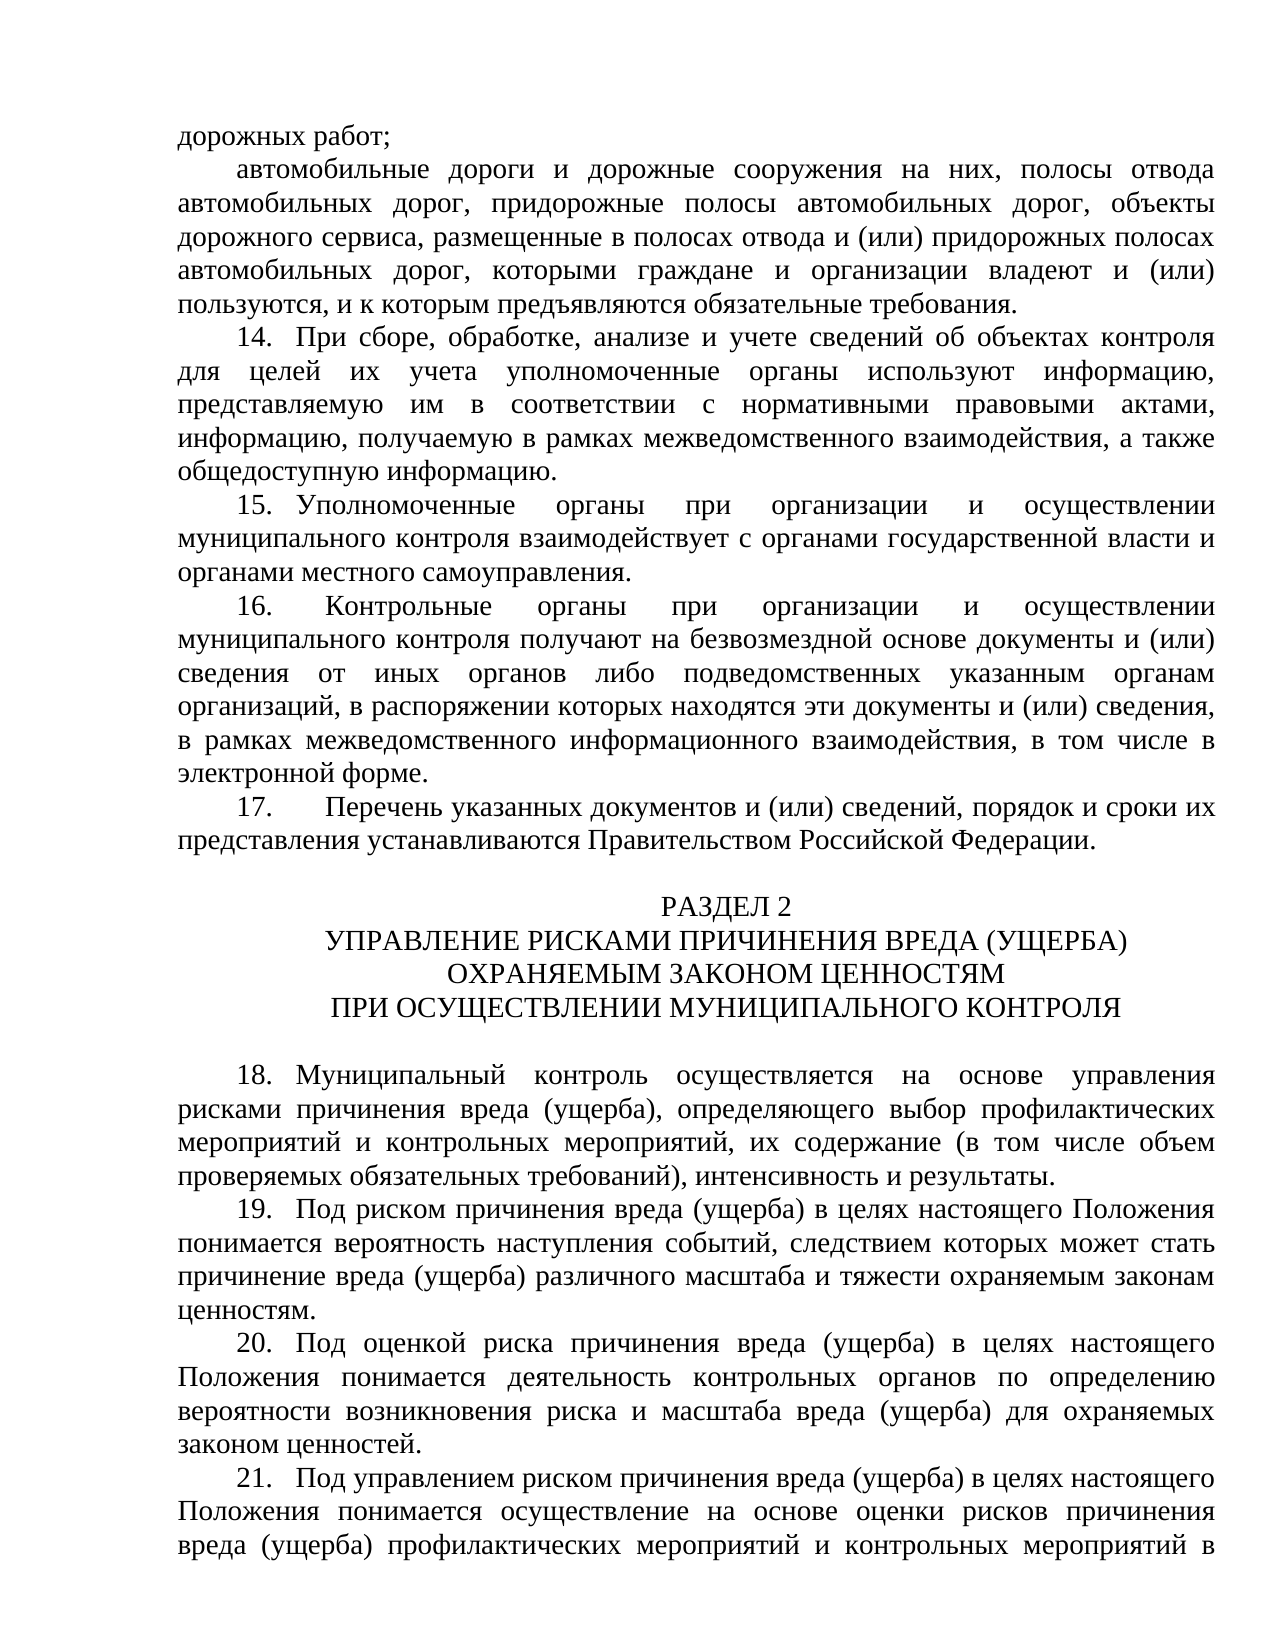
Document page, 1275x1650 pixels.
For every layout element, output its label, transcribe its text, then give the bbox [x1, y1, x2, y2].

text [177, 118, 1216, 152]
text автомобильные дороги и дорожные сооружения на них, полосы отвода автомобильных дорог, придорожные полосы автомобильных дорог, объекты дорожного сервиса, размещенные в полосах отвода и (или) придорожных полосах автомобильных дорог, которыми граждане и организации владеют и (или) пользуются, и к которым предъявляются обязательные требования. [177, 152, 1216, 319]
list Под оценкой риска причинения вреда (ущерба) в целях настоящего Положения понимается деятельность контрольных органов по определению вероятности возникновения риска и масштаба вреда (ущерба) для охраняемых законом ценностей. [177, 1326, 1216, 1460]
text ПРИ ОСУЩЕСТВЛЕНИИ МУНИЦИПАЛЬНОГО КОНТРОЛЯ [177, 990, 1216, 1024]
text ОХРАНЯЕМЫМ ЗАКОНОМ ЦЕННОСТЯМ [177, 957, 1216, 990]
list При сборе, обработке, анализе и учете сведений об объектах контроля для целей их учета уполномоченные органы используют информацию, представляемую им в соответствии с нормативными правовыми актами, информацию, получаемую в рамках межведомственного взаимодействия, а также общедоступную информацию. [177, 319, 1216, 487]
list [177, 1460, 1216, 1560]
list Под риском причинения вреда (ущерба) в целях настоящего Положения понимается вероятность наступления событий, следствием которых может стать причинение вреда (ущерба) различного масштаба и тяжести охраняемым законам ценностям. [177, 1191, 1216, 1326]
list Перечень указанных документов и (или) сведений, порядок и сроки их представления устанавливаются Правительством Российской Федерации. [177, 789, 1216, 856]
list Контрольные органы при организации и осуществлении муниципального контроля получают на безвозмездной основе документы и (или) сведения от иных органов либо подведомственных указанным органам организаций, в распоряжении которых находятся эти документы и (или) сведения, в рамках межведомственного информационного взаимодействия, в том числе в электронной форме. [177, 588, 1216, 789]
list Муниципальный контроль осуществляется на основе управления рисками причинения вреда (ущерба), определяющего выбор профилактических мероприятий и контрольных мероприятий, их содержание (в том числе объем проверяемых обязательных требований), интенсивность и результаты. [177, 1057, 1216, 1191]
list Уполномоченные органы при организации и осуществлении муниципального контроля взаимодействует с органами государственной власти и органами местного самоуправления. [177, 487, 1216, 588]
text УПРАВЛЕНИЕ РИСКАМИ ПРИЧИНЕНИЯ ВРЕДА (УЩЕРБА) [177, 923, 1216, 957]
text РАЗДЕЛ 2 [177, 889, 1216, 923]
